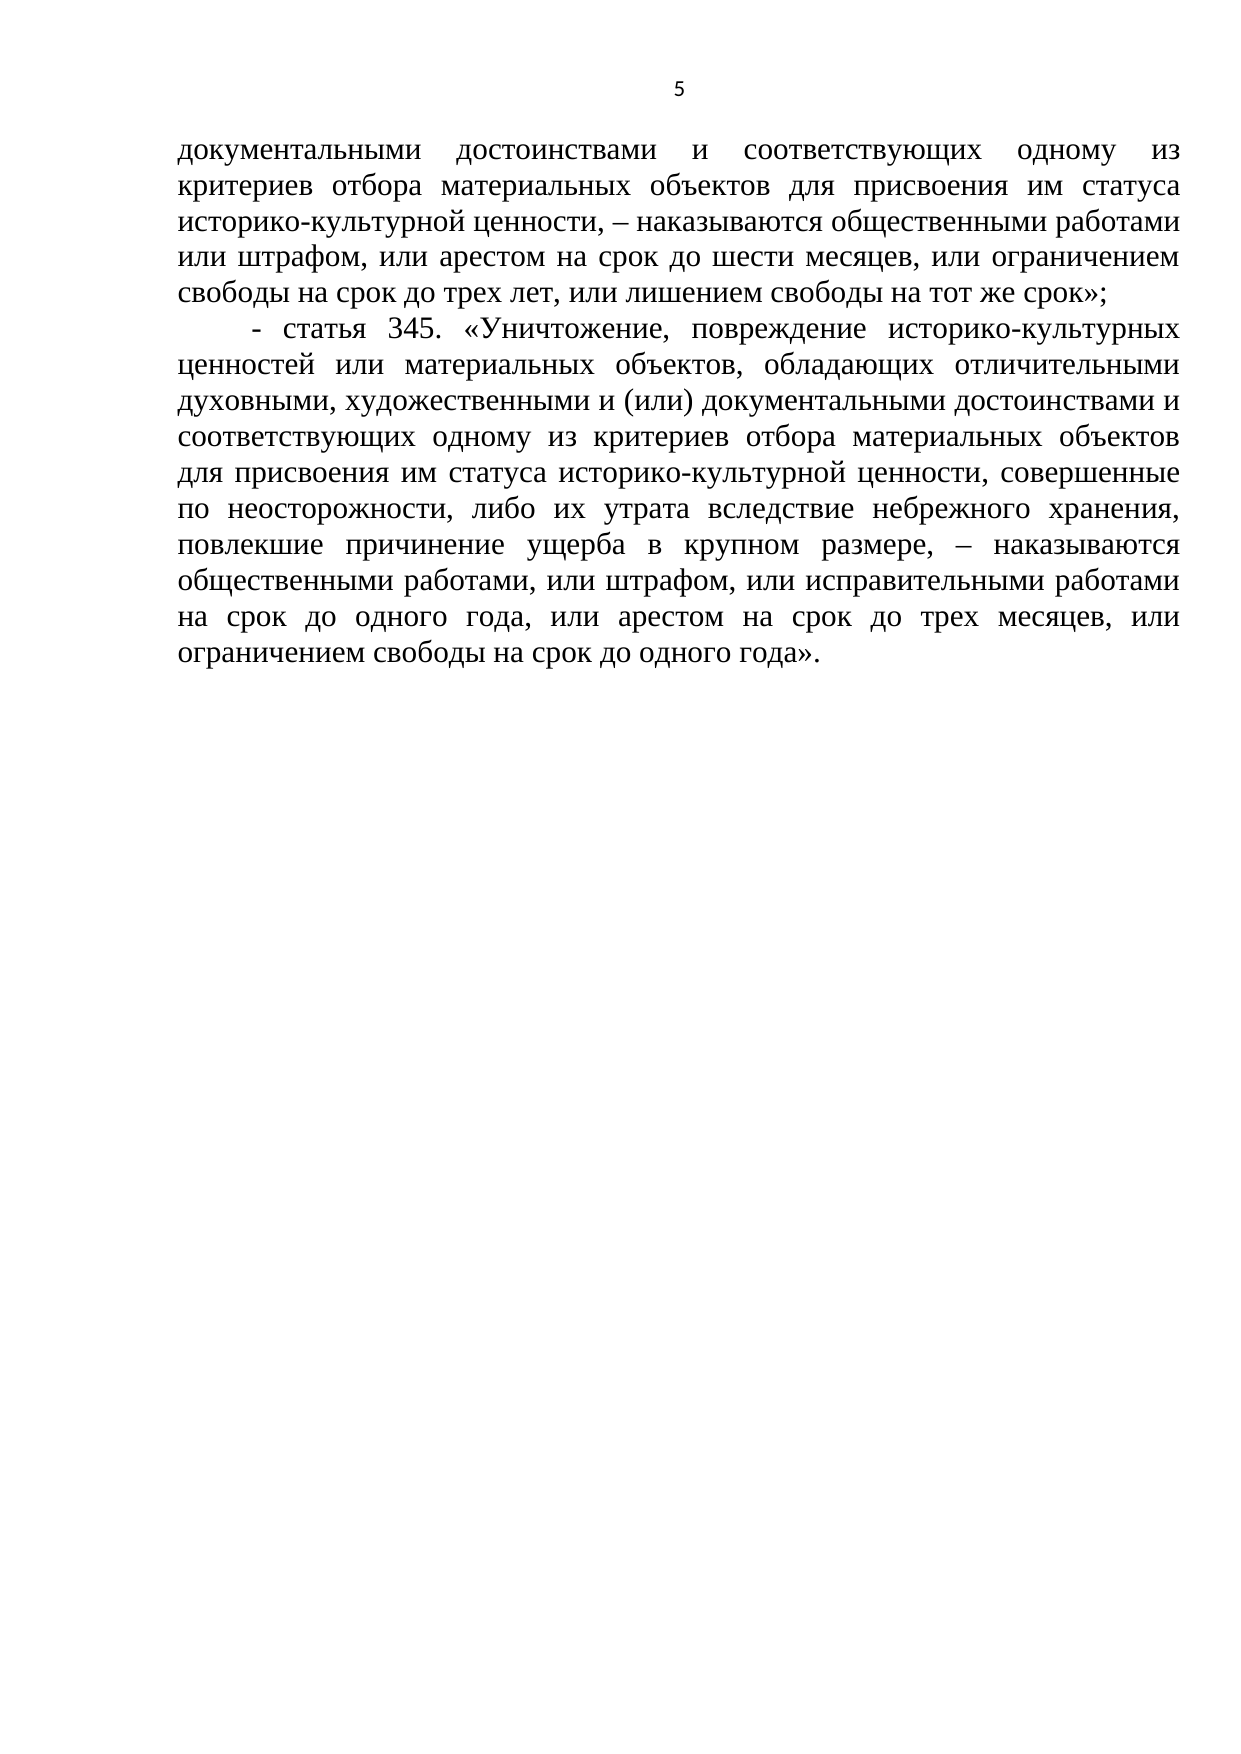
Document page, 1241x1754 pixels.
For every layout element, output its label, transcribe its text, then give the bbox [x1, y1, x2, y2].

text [177, 130, 1181, 309]
text - статья 345. «Уничтожение, повреждение историко-культурных ценностей или материальных объектов, обладающих отличительными духовными, художественными и (или) документальными достоинствами и соответствующих одному из критериев отбора материальных объектов для присвоения им статуса историко-культурной ценности, совершенные по неосторожности, либо их утрата вследствие небрежного хранения, повлекшие причинение ущерба в крупном размере, – наказываются общественными работами, или штрафом, или исправительными работами на срок до одного года, или арестом на срок до трех месяцев, или ограничением свободы на срок до одного года». [177, 309, 1181, 669]
